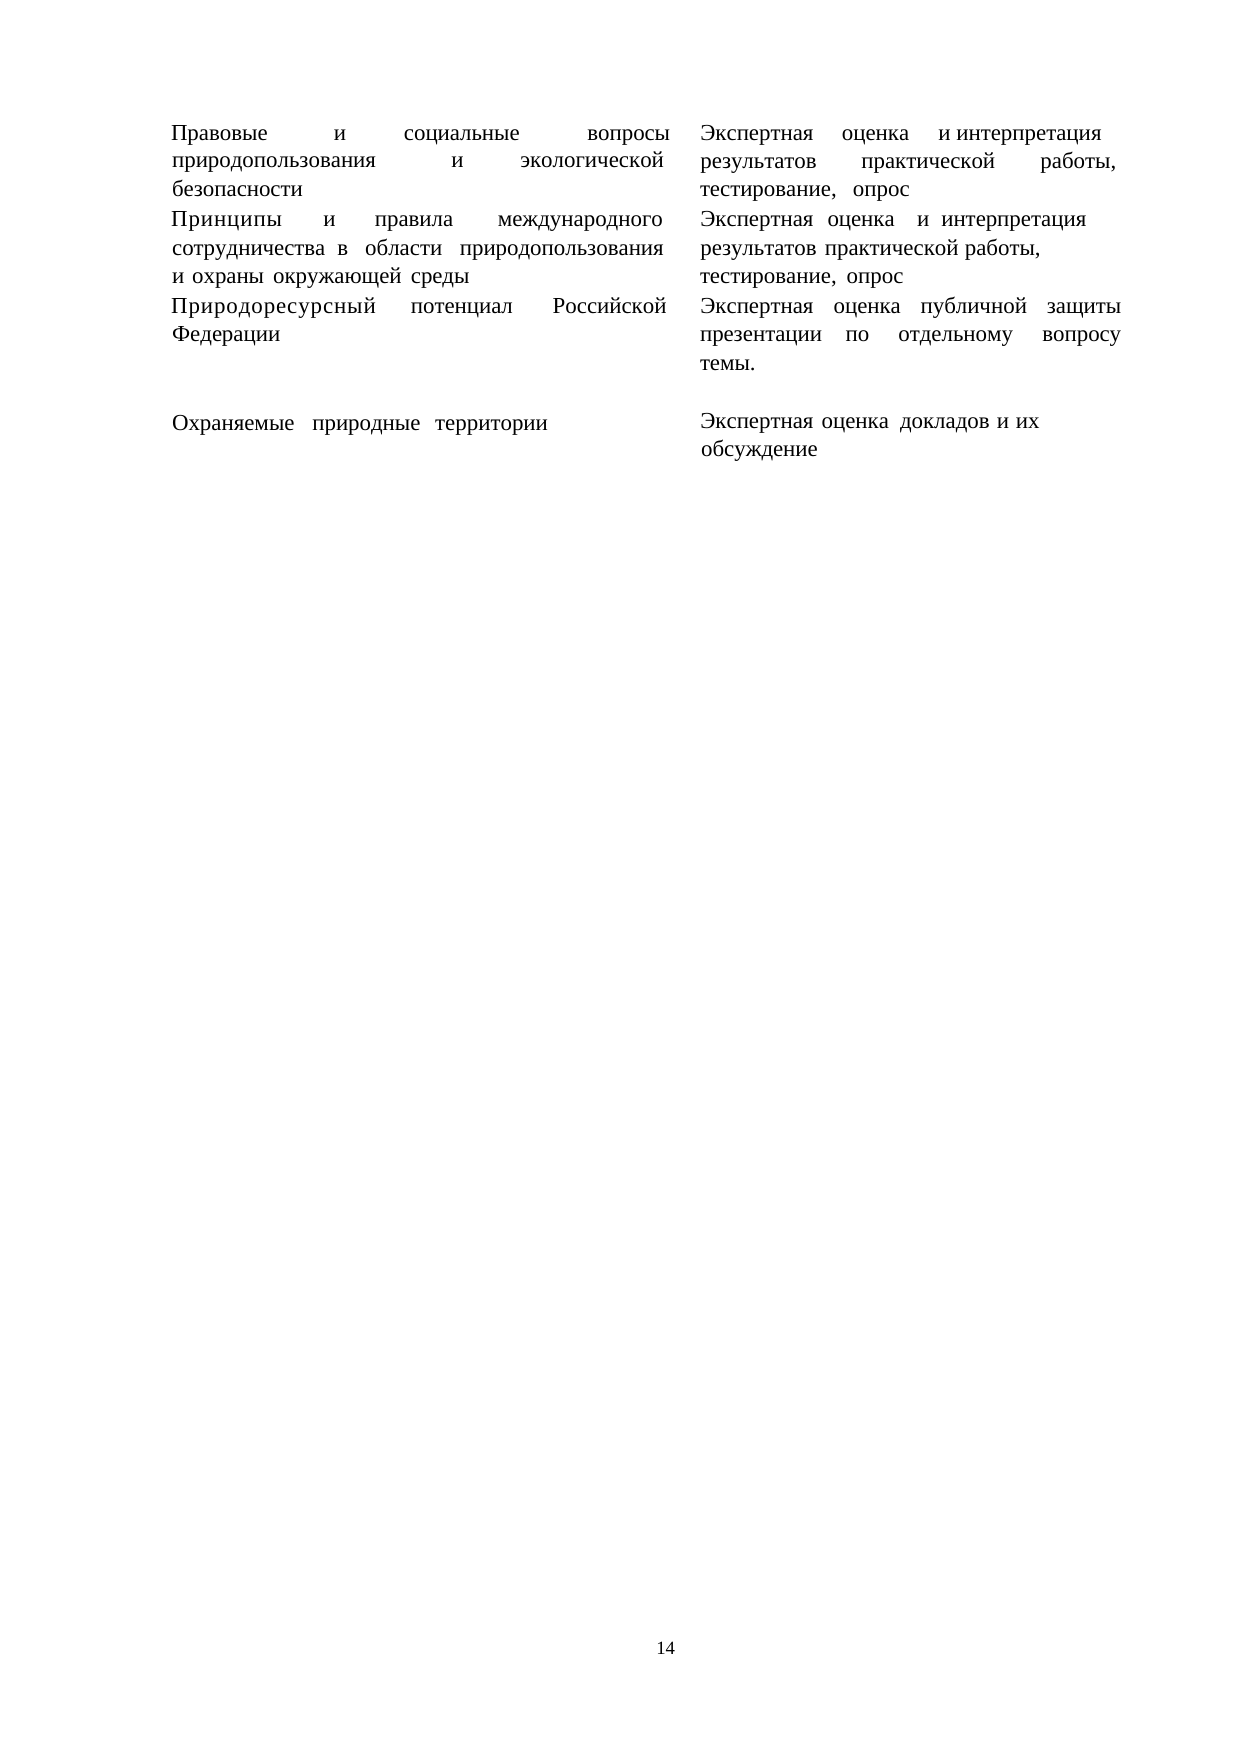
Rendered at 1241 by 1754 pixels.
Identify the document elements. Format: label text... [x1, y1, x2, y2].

text 14 [654, 1637, 677, 1658]
table_cell Охраняемые природные территории [150, 393, 688, 463]
table_cell Экспертная оценка публичной защиты презентации по отдельному вопросу темы. [688, 291, 1142, 392]
table_cell Экспертная оценка и интерпретация результатов практической работы, тестирование, опрос [688, 204, 1142, 291]
table_cell Природоресурсный потенциал Российской Федерации [150, 291, 688, 392]
table_cell Принципы и правила международного сотрудничества в области природопользования и охраны окружающей среды [150, 204, 688, 291]
table_cell Экспертная оценка докладов и их обсуждение [688, 393, 1142, 463]
table_header Экспертная оценка и интерпретация результатов практической работы, тестирование, опрос [688, 119, 1142, 204]
table_header Правовые и социальные вопросы природопользования и экологической безопасности [150, 119, 688, 204]
